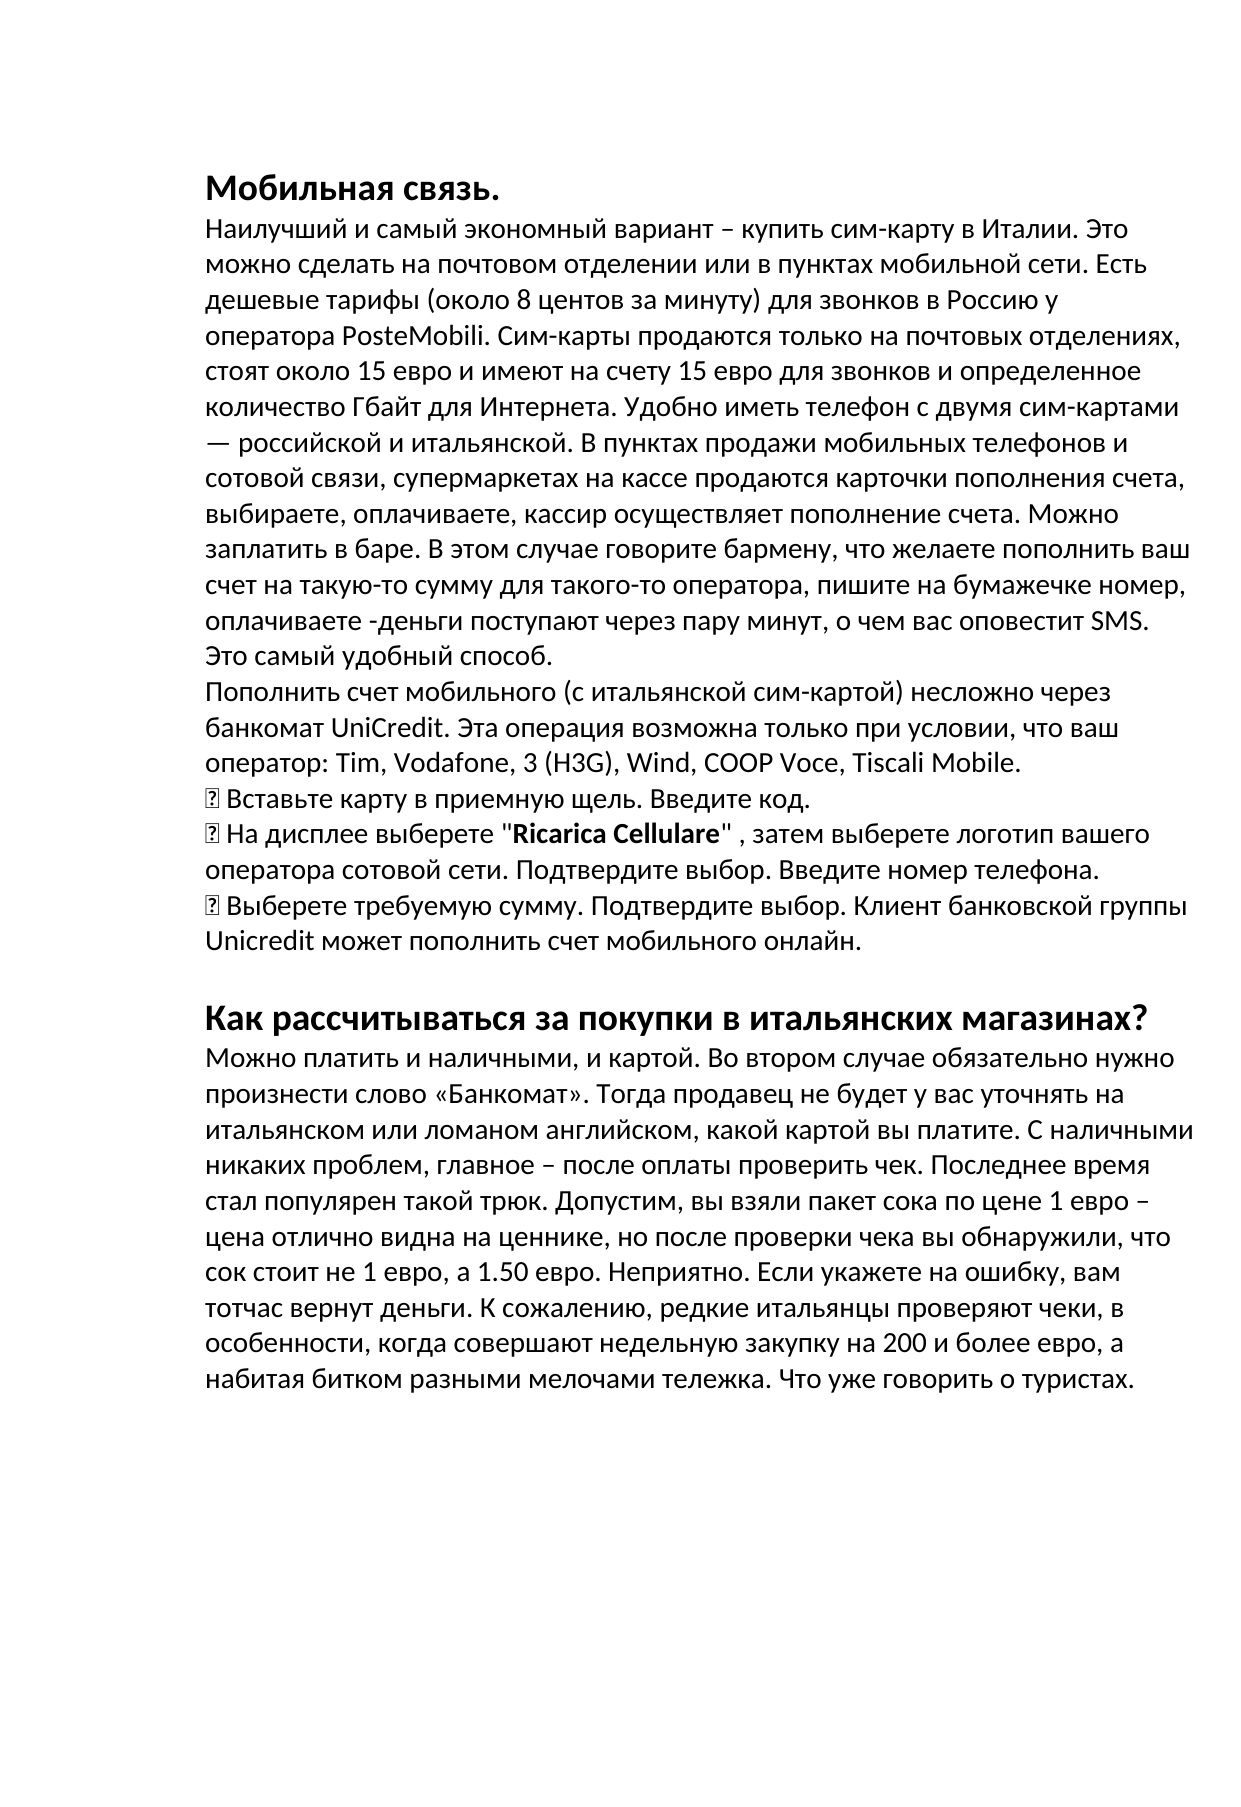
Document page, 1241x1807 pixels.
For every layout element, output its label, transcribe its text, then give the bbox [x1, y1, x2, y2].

text  Вставьте карту в приемную щель. Введите код. [205, 780, 1196, 816]
text  Выберете требуемую сумму. Подтвердите выбор. Клиент банковской группы Unicredit может пополнить счет мобильного онлайн. [205, 887, 1196, 958]
text Как рассчитываться за покупки в итальянских магазинах? [205, 994, 1196, 1039]
text Пополнить счет мобильного (с итальянской сим-картой) несложно через банкомат UniCredit. Эта операция возможна только при условии, что ваш оператор: Tim, Vodafone, 3 (H3G), Wind, COOP Voce, Tiscali Mobile. [205, 673, 1196, 780]
text Мобильная связь. [205, 164, 1196, 210]
text Можно платить и наличными, и картой. Во втором случае обязательно нужно произнести слово «Банкомат». Тогда продавец не будет у вас уточнять на итальянском или ломаном английском, какой картой вы платите. С наличными никаких проблем, главное – после оплаты проверить чек. Последнее время стал популярен такой трюк. Допустим, вы взяли пакет сока по цене 1 евро – цена отлично видна на ценнике, но после проверки чека вы обнаружили, что сок стоит не 1 евро, а 1.50 евро. Неприятно. Если укажете на ошибку, вам тотчас вернут деньги. К сожалению, редкие итальянцы проверяют чеки, в особенности, когда совершают недельную закупку на 200 и более евро, а набитая битком разными мелочами тележка. Что уже говорить о туристах. [205, 1039, 1196, 1396]
text Наилучший и самый экономный вариант – купить сим-карту в Италии. Это можно сделать на почтовом отделении или в пунктах мобильной сети. Есть дешевые тарифы (около 8 центов за минуту) для звонков в Россию у оператора PosteMobili. Сим-карты продаются только на почтовых отделениях, стоят около 15 евро и имеют на счету 15 евро для звонков и определенное количество Гбайт для Интернета. Удобно иметь телефон с двумя сим-картами — российской и итальянской. В пунктах продажи мобильных телефонов и сотовой связи, супермаркетах на кассе продаются карточки пополнения счета, выбираете, оплачиваете, кассир осуществляет пополнение счета. Можно заплатить в баре. В этом случае говорите бармену, что желаете пополнить ваш счет на такую-то сумму для такого-то оператора, пишите на бумажечке номер, оплачиваете -деньги поступают через пару минут, о чем вас оповестит SMS. Это самый удобный способ. [205, 210, 1196, 673]
text  На дисплее выберете "Ricarica Cellulare" , затем выберете логотип вашего оператора сотовой сети. Подтвердите выбор. Введите номер телефона. [205, 816, 1196, 887]
